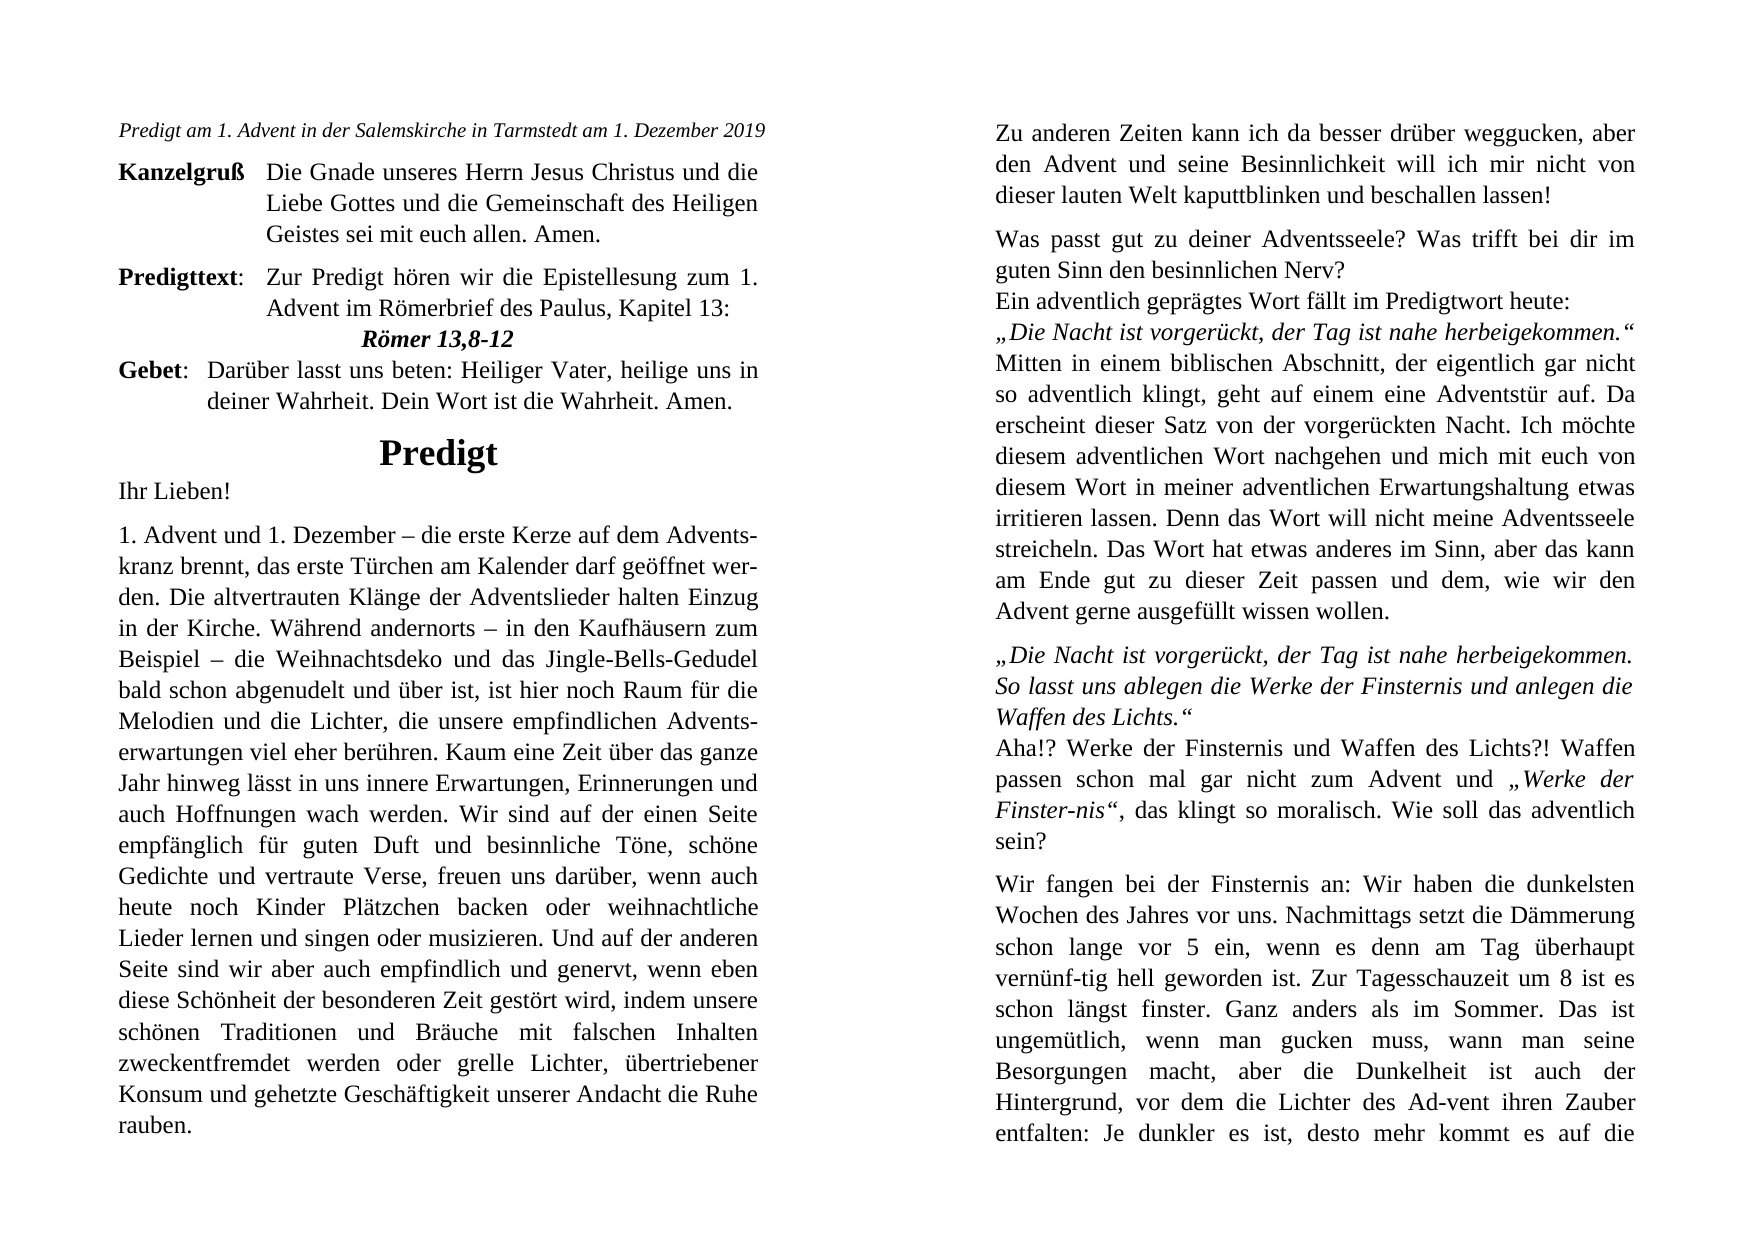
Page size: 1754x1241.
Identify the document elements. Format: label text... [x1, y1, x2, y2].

text Was passt gut zu deiner Adventsseele? Was trifft bei dir im guten Sinn den besinnlichen Nerv? [995, 224, 1636, 283]
text Predigt [118, 430, 759, 473]
text Kanzelgruß Die Gnade unseres Herrn Jesus Christus und die Liebe Gottes und die Gemeinschaft des Heiligen Geistes sei mit euch allen. Amen. [118, 157, 759, 247]
text Gebet: Darüber lasst uns beten: Heiliger Vater, heilige uns in deiner Wahrheit. Dein Wort ist die Wahrheit. Amen. [118, 355, 759, 415]
text Römer 13,8-12 [118, 324, 759, 353]
text Ein adventlich geprägtes Wort fällt im Predigtwort heute: [995, 286, 1636, 314]
text Zu anderen Zeiten kann ich da besser drüber weggucken, aber den Advent und seine Besinnlichkeit will ich mir nicht von dieser lauten Welt kaputtblinken und beschallen lassen! [995, 118, 1636, 209]
text Ihr Lieben! [118, 476, 759, 505]
text 1. Advent und 1. Dezember – die erste Kerze auf dem Advents-kranz brennt, das erste Türchen am Kalender darf geöffnet wer-den. Die altvertrauten Klänge der Adventslieder halten Einzug in der Kirche. Während andernorts – in den Kaufhäusern zum Beispiel – die Weihnachtsdeko und das Jingle-Bells-Gedudel bald schon abgenudelt und über ist, ist hier noch Raum für die Melodien und die Lichter, die unsere empfindlichen Advents-erwartungen viel eher berühren. Kaum eine Zeit über das ganze Jahr hinweg lässt in uns innere Erwartungen, Erinnerungen und auch Hoffnungen wach werden. Wir sind auf der einen Seite empfänglich für guten Duft und besinnliche Töne, schöne Gedichte und vertraute Verse, freuen uns darüber, wenn auch heute noch Kinder Plätzchen backen oder weihnachtliche Lieder lernen und singen oder musizieren. Und auf der anderen Seite sind wir aber auch empfindlich und genervt, wenn eben diese Schönheit der besonderen Zeit gestört wird, indem unsere schönen Traditionen und Bräuche mit falschen Inhalten zweckentfremdet werden oder grelle Lichter, übertriebener Konsum und gehetzte Geschäftigkeit unserer Andacht die Ruhe rauben. [118, 520, 759, 1138]
text Predigttext: Zur Predigt hören wir die Epistellesung zum 1. Advent im Römerbrief des Paulus, Kapitel 13: [118, 262, 759, 322]
text Aha!? Werke der Finsternis und Waffen des Lichts?! Waffen passen schon mal gar nicht zum Advent und „Werke der Finster-nis“, das klingt so moralisch. Wie soll das adventlich sein? [995, 733, 1636, 855]
text „Die Nacht ist vorgerückt, der Tag ist nahe herbeigekommen.“ Mitten in einem biblischen Abschnitt, der eigentlich gar nicht so adventlich klingt, geht auf einem eine Adventstür auf. Da erscheint dieser Satz von der vorgerückten Nacht. Ich möchte diesem adventlichen Wort nachgehen und mich mit euch von diesem Wort in meiner adventlichen Erwartungshaltung etwas irritieren lassen. Denn das Wort will nicht meine Adventsseele streicheln. Das Wort hat etwas anderes im Sinn, aber das kann am Ende gut zu dieser Zeit passen und dem, wie wir den Advent gerne ausgefüllt wissen wollen. [995, 317, 1636, 625]
text „Die Nacht ist vorgerückt, der Tag ist nahe herbeigekommen. So lasst uns ablegen die Werke der Finsternis und anlegen die Waffen des Lichts.“ [995, 640, 1636, 731]
text Predigt am 1. Advent in der Salemskirche in Tarmstedt am 1. Dezember 2019 [118, 118, 768, 142]
